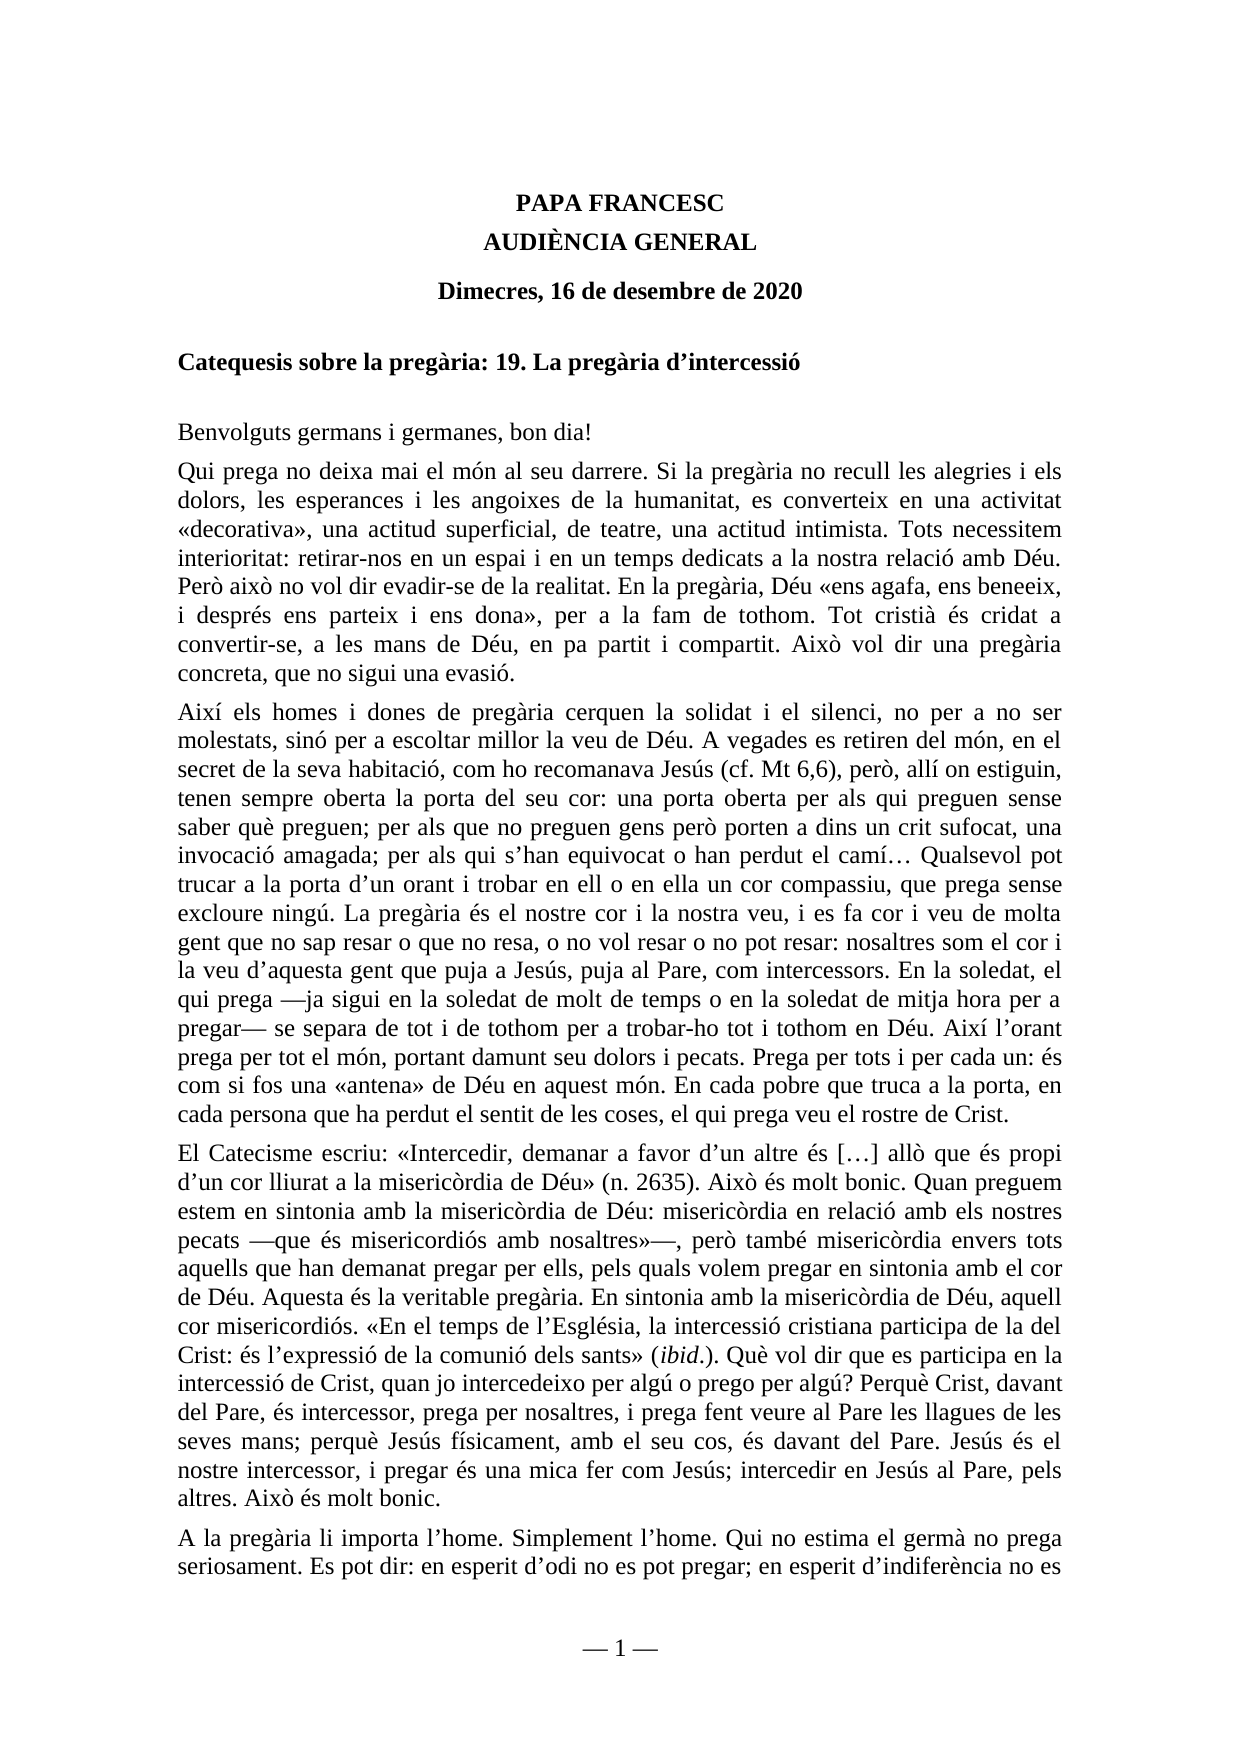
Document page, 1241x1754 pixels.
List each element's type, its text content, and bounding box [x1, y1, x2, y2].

text PAPA FRANCESC [177, 188, 1063, 216]
text Dimecres, 16 de desembre de 2020 [177, 276, 1063, 305]
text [177, 1523, 1063, 1580]
text AUDIÈNCIA GENERAL [177, 227, 1063, 256]
text Així els homes i dones de pregària cerquen la solidat i el silenci, no per a no ser molestats, sinó per a escoltar millor la veu de Déu. A vegades es retiren del món, en el secret de la seva habitació, com ho recomanava Jesús (cf. Mt 6,6), però, allí on estiguin, tenen sempre oberta la porta del seu cor: una porta oberta per als qui preguen sense saber què preguen; per als que no preguen gens però porten a dins un crit sufocat, una invocació amagada; per als qui s’han equivocat o han perdut el camí… Qualsevol pot trucar a la porta d’un orant i trobar en ell o en ella un cor compassiu, que prega sense excloure ningú. La pregària és el nostre cor i la nostra veu, i es fa cor i veu de molta gent que no sap resar o que no resa, o no vol resar o no pot resar: nosaltres som el cor i la veu d’aquesta gent que puja a Jesús, puja al Pare, com intercessors. En la soledat, el qui prega —ja sigui en la soledat de molt de temps o en la soledat de mitja hora per a pregar— se separa de tot i de tothom per a trobar-ho tot i tothom en Déu. Així l’orant prega per tot el món, portant damunt seu dolors i pecats. Prega per tots i per cada un: és com si fos una «antena» de Déu en aquest món. En cada pobre que truca a la porta, en cada persona que ha perdut el sentit de les coses, el qui prega veu el rostre de Crist. [177, 697, 1063, 1128]
text Benvolguts germans i germanes, bon dia! [177, 417, 1063, 446]
text Catequesis sobre la pregària: 19. La pregària d’intercessió [177, 347, 1093, 376]
text El Catecisme escriu: «Intercedir, demanar a favor d’un altre és […] allò que és propi d’un cor lliurat a la misericòrdia de Déu» (n. 2635). Això és molt bonic. Quan preguem estem en sintonia amb la misericòrdia de Déu: misericòrdia en relació amb els nostres pecats —que és misericordiós amb nosaltres»—, però també misericòrdia envers tots aquells que han demanat pregar per ells, pels quals volem pregar en sintonia amb el cor de Déu. Aquesta és la veritable pregària. En sintonia amb la misericòrdia de Déu, aquell cor misericordiós. «En el temps de l’Església, la intercessió cristiana participa de la del Crist: és l’expressió de la comunió dels sants» (ibid.). Què vol dir que es participa en la intercessió de Crist, quan jo intercedeixo per algú o prego per algú? Perquè Crist, davant del Pare, és intercessor, prega per nosaltres, i prega fent veure al Pare les llagues de les seves mans; perquè Jesús físicament, amb el seu cos, és davant del Pare. Jesús és el nostre intercessor, i pregar és una mica fer com Jesús; intercedir en Jesús al Pare, pels altres. Això és molt bonic. [177, 1138, 1063, 1512]
text Qui prega no deixa mai el món al seu darrere. Si la pregària no recull les alegries i els dolors, les esperances i les angoixes de la humanitat, es converteix en una activitat «decorativa», una actitud superficial, de teatre, una actitud intimista. Tots necessitem interioritat: retirar-nos en un espai i en un temps dedicats a la nostra relació amb Déu. Però això no vol dir evadir-se de la realitat. En la pregària, Déu «ens agafa, ens beneeix, i després ens parteix i ens dona», per a la fam de tothom. Tot cristià és cridat a convertir-se, a les mans de Déu, en pa partit i compartit. Això vol dir una pregària concreta, que no sigui una evasió. [177, 456, 1063, 686]
